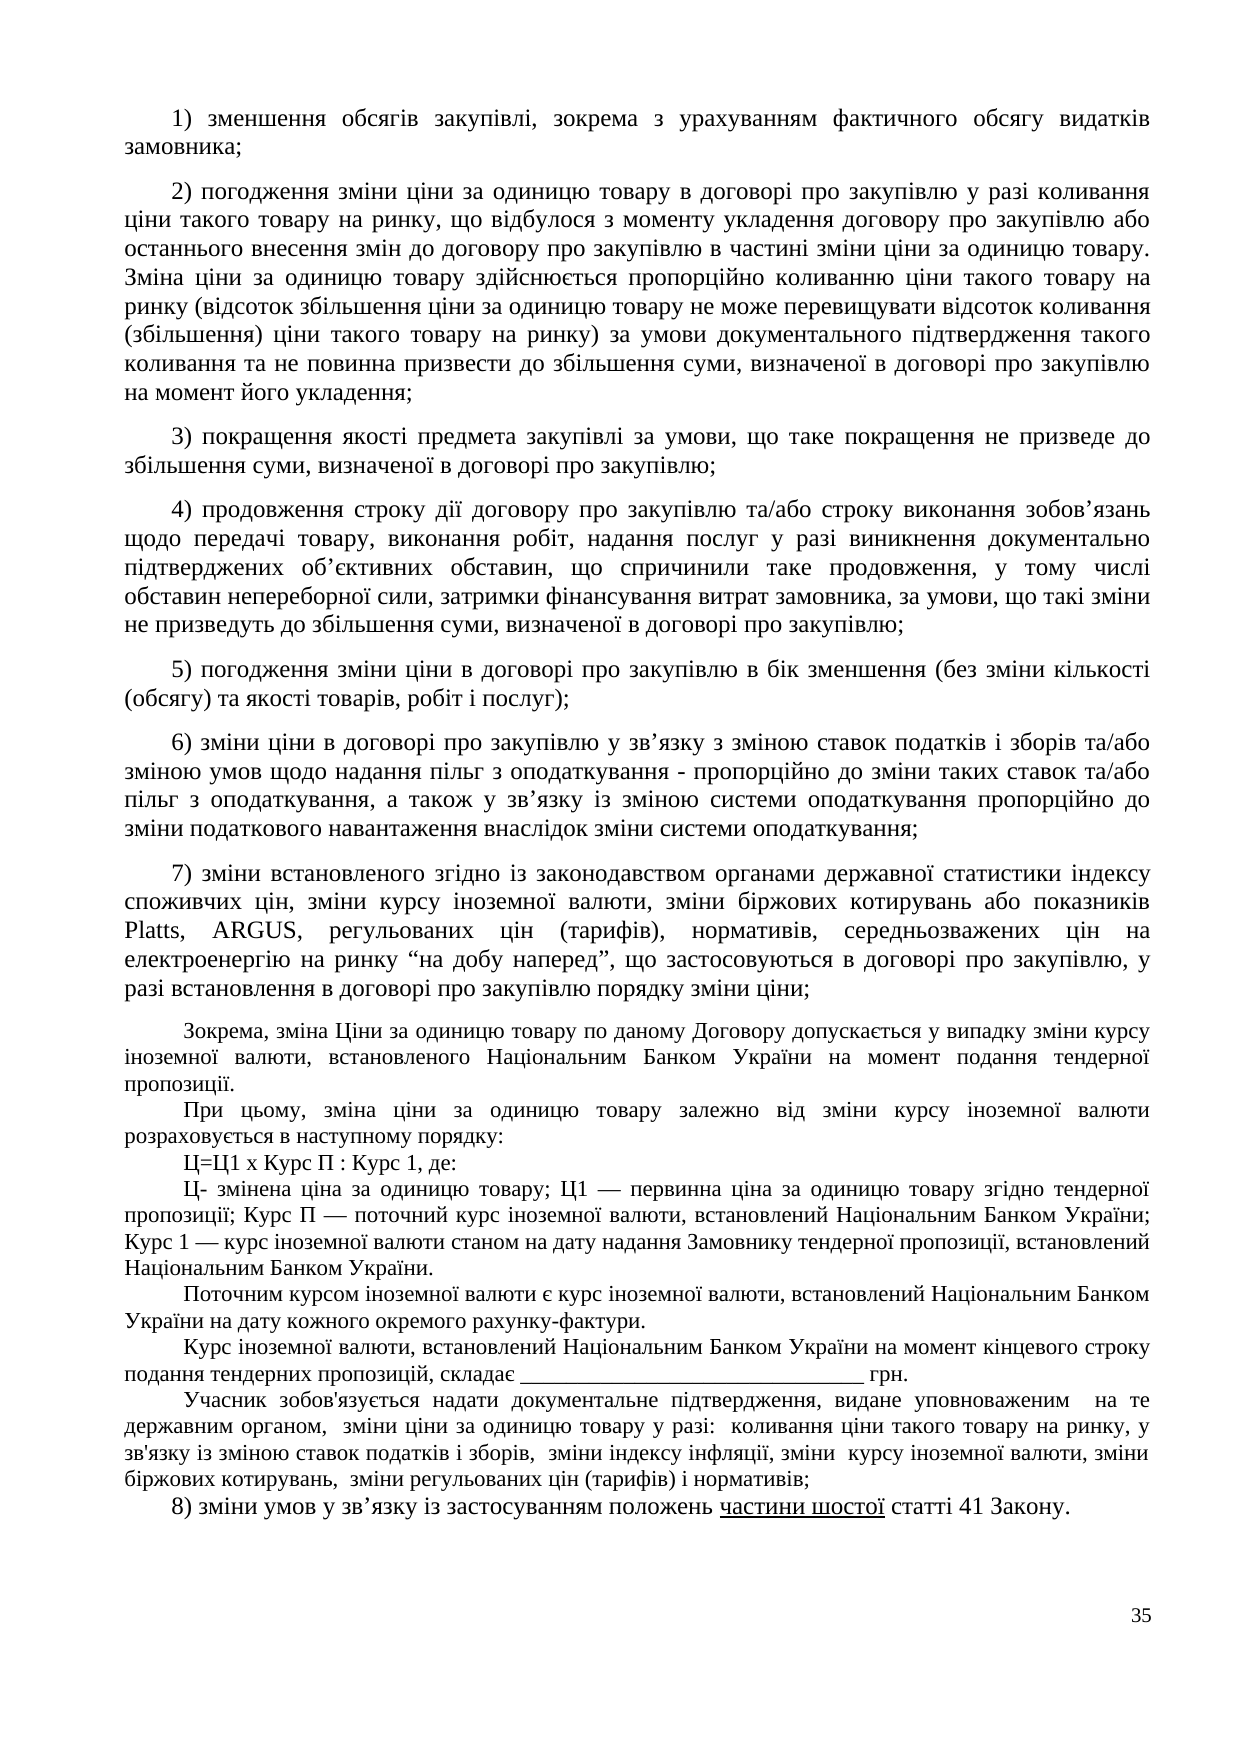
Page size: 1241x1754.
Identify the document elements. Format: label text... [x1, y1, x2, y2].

text Поточним курсом іноземної валюти є курс іноземної валюти, встановлений Національним Банком України на дату кожного окремого рахунку-фактури. [124, 1281, 1152, 1333]
text Ц=Ц1 х Курс П : Курс 1, де: [124, 1149, 1152, 1175]
text 5) погодження зміни ціни в договорі про закупівлю в бік зменшення (без зміни кількості (обсягу) та якості товарів, робіт і послуг); [124, 654, 1152, 711]
text Учасник зобов'язується надати документальне підтвердження, видане уповноваженим на те державним органом, зміни ціни за одиницю товару у разі: коливання ціни такого товару на ринку, у зв'язку із зміною ставок податків і зборів, зміни індексу інфляції, зміни курсу іноземної валюти, зміни біржових котирувань, зміни регульованих цін (тарифів) і нормативів; [124, 1386, 1152, 1491]
text 8) зміни умов у зв’язку із застосуванням положень частини шостої статті 41 Закону. [124, 1491, 1152, 1520]
text Зокрема, зміна Ціни за одиницю товару по даному Договору допускається у випадку зміни курсу іноземної валюти, встановленого Національним Банком України на момент подання тендерної пропозиції. [124, 1017, 1152, 1096]
text 7) зміни встановленого згідно із законодавством органами державної статистики індексу споживчих цін, зміни курсу іноземної валюти, зміни біржових котирувань або показників Platts, ARGUS, регульованих цін (тарифів), нормативів, середньозважених цін на електроенергію на ринку “на добу наперед”, що застосовуються в договорі про закупівлю, у разі встановлення в договорі про закупівлю порядку зміни ціни; [124, 858, 1152, 1001]
text 3) покращення якості предмета закупівлі за умови, що таке покращення не призведе до збільшення суми, визначеної в договорі про закупівлю; [124, 421, 1152, 479]
text 2) погодження зміни ціни за одиницю товару в договорі про закупівлю у разі коливання ціни такого товару на ринку, що відбулося з моменту укладення договору про закупівлю або останнього внесення змін до договору про закупівлю в частині зміни ціни за одиницю товару. Зміна ціни за одиницю товару здійснюється пропорційно коливанню ціни такого товару на ринку (відсоток збільшення ціни за одиницю товару не може перевищувати відсоток коливання (збільшення) ціни такого товару на ринку) за умови документального підтвердження такого коливання та не повинна призвести до збільшення суми, визначеної в договорі про закупівлю на момент його укладення; [124, 176, 1152, 406]
text Ц- змінена ціна за одиницю товару; Ц1 — первинна ціна за одиницю товару згідно тендерної пропозиції; Курс П — поточний курс іноземної валюти, встановлений Національним Банком України; Курс 1 — курс іноземної валюти станом на дату надання Замовнику тендерної пропозиції, встановлений Національним Банком України. [124, 1175, 1152, 1281]
text 1) зменшення обсягів закупівлі, зокрема з урахуванням фактичного обсягу видатків замовника; [124, 103, 1152, 160]
text 4) продовження строку дії договору про закупівлю та/або строку виконання зобов’язань щодо передачі товару, виконання робіт, надання послуг у разі виникнення документально підтверджених об’єктивних обставин, що спричинили таке продовження, у тому числі обставин непереборної сили, затримки фінансування витрат замовника, за умови, що такі зміни не призведуть до збільшення суми, визначеної в договорі про закупівлю; [124, 494, 1152, 638]
text Курс іноземної валюти, встановлений Національним Банком України на момент кінцевого строку подання тендерних пропозицій, складає ______________________________ грн. [124, 1333, 1152, 1386]
text 6) зміни ціни в договорі про закупівлю у зв’язку з зміною ставок податків і зборів та/або зміною умов щодо надання пільг з оподаткування - пропорційно до зміни таких ставок та/або пільг з оподаткування, а також у зв’язку із зміною системи оподаткування пропорційно до зміни податкового навантаження внаслідок зміни системи оподаткування; [124, 727, 1152, 842]
text При цьому, зміна ціни за одиницю товару залежно від зміни курсу іноземної валюти розраховується в наступному порядку: [124, 1096, 1152, 1149]
